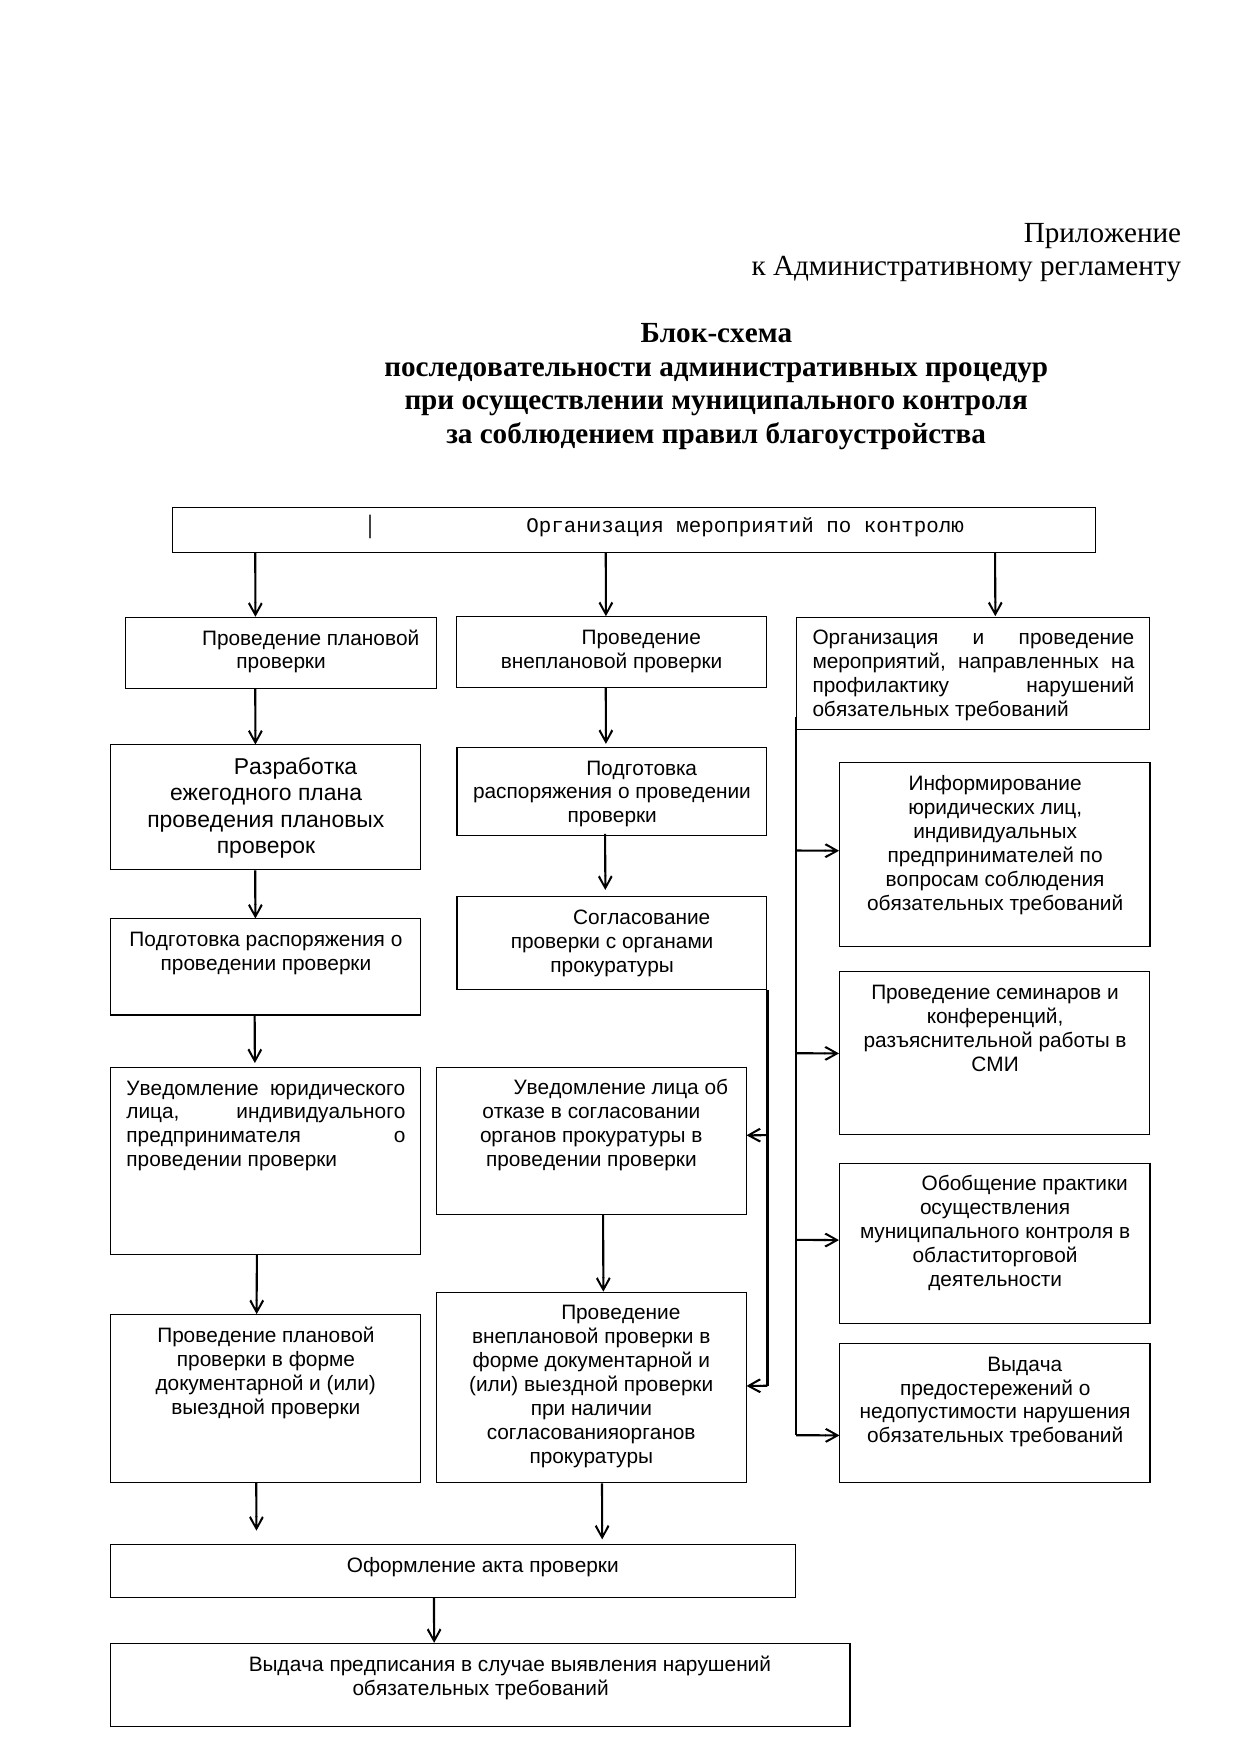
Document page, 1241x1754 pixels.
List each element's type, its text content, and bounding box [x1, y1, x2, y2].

text при осуществлении муниципального контроля [177, 382, 1181, 416]
text Приложение [177, 215, 1181, 248]
text к Административному регламенту [177, 248, 1181, 282]
text последовательности административных процедур [177, 349, 1181, 382]
text за соблюдением правил благоустройства [177, 416, 1181, 449]
text Блок-схема [177, 315, 1181, 349]
